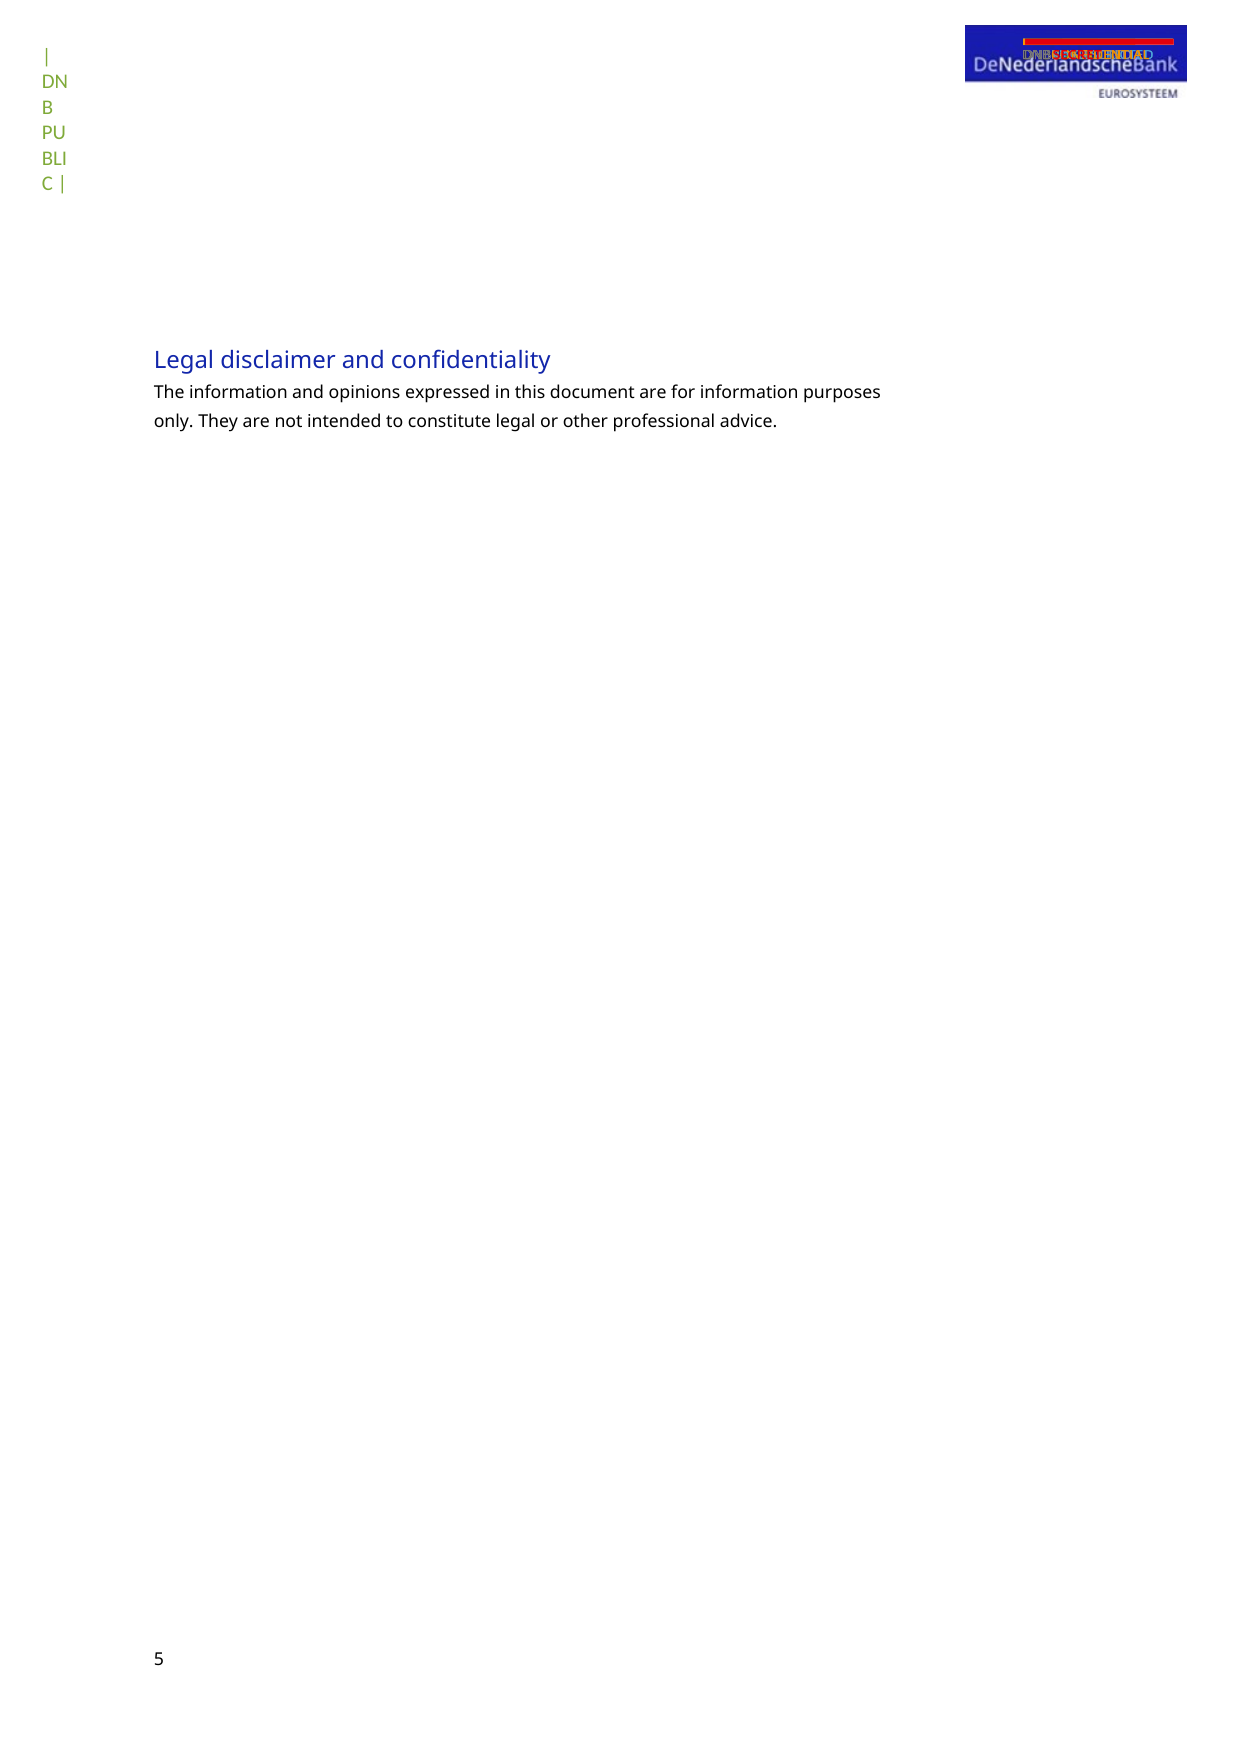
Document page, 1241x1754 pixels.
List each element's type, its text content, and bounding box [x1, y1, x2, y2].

picture [965, 19, 1192, 98]
text The information and opinions expressed in this document are for information purposes only. They are not intended to constitute legal or other professional advice. [153, 375, 909, 433]
text Legal disclaimer and confidentiality [153, 343, 909, 375]
